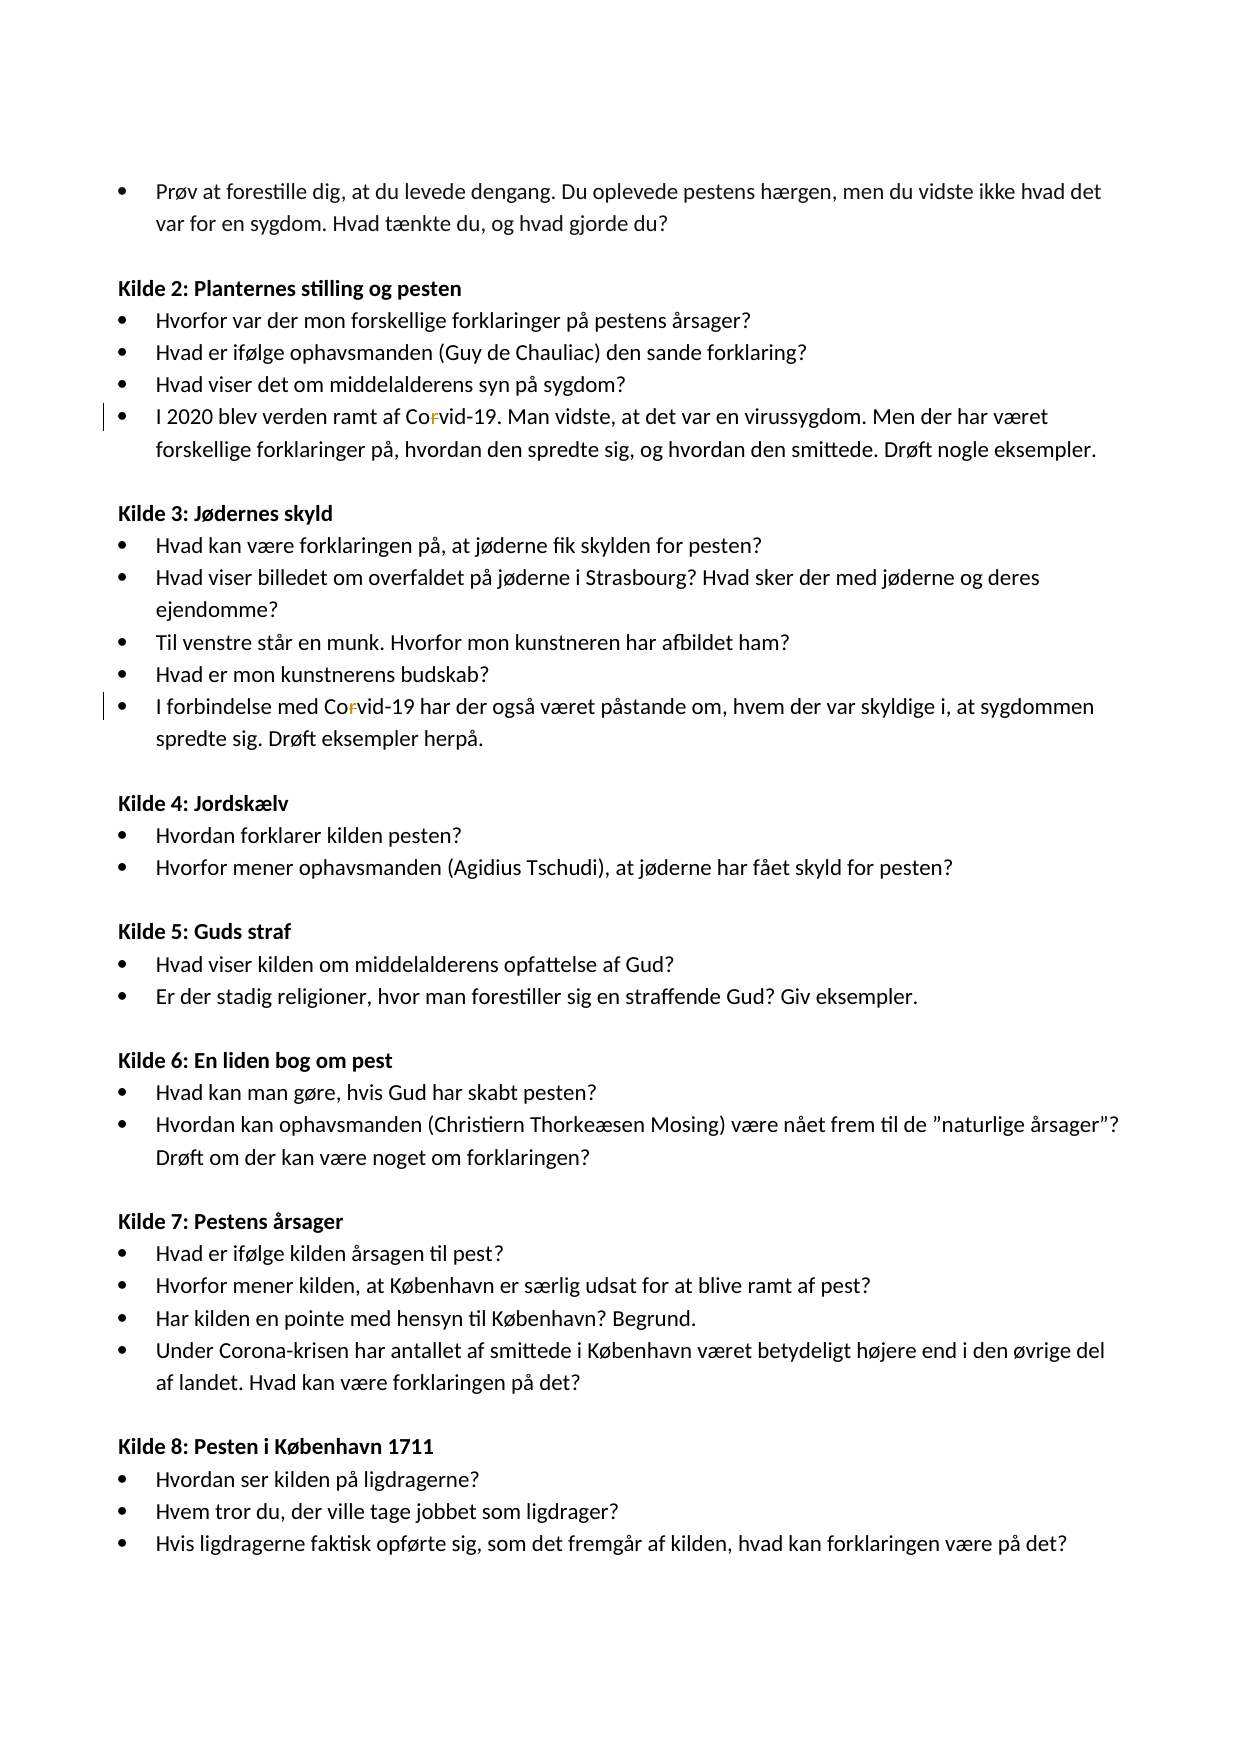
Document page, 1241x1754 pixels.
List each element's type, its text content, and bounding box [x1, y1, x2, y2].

list Hvad er ifølge kilden årsagen til pest? [118, 1239, 1122, 1267]
text Kilde 8: Pesten i København 1711 [118, 1432, 1122, 1461]
list Til venstre står en munk. Hvorfor mon kunstneren har afbildet ham? [118, 628, 1122, 656]
list Har kilden en pointe med hensyn til København? Begrund. [118, 1304, 1122, 1332]
list Hvordan kan ophavsmanden (Christiern Thorkeæsen Mosing) være nået frem til de ”naturlige årsager”? Drøft om der kan være noget om forklaringen? [118, 1111, 1122, 1171]
list Prøv at forestille dig, at du levede dengang. Du oplevede pestens hærgen, men du vidste ikke hvad det var for en sygdom. Hvad tænkte du, og hvad gjorde du? [118, 177, 1122, 237]
text Kilde 4: Jordskælv [118, 789, 1122, 817]
list Hvordan forklarer kilden pesten? [118, 821, 1122, 849]
text Kilde 3: Jødernes skyld [118, 499, 1122, 527]
text Kilde 7: Pestens årsager [118, 1207, 1122, 1235]
text Kilde 2: Planternes stilling og pesten [118, 274, 1122, 302]
text Kilde 5: Guds straf [118, 917, 1122, 946]
list Hvad er ifølge ophavsmanden (Guy de Chauliac) den sande forklaring? [118, 338, 1122, 366]
list Hvis ligdragerne faktisk opførte sig, som det fremgår af kilden, hvad kan forklaringen være på det? [118, 1529, 1122, 1557]
list Hvad viser det om middelalderens syn på sygdom? [118, 370, 1122, 398]
list Hvad viser billedet om overfaldet på jøderne i Strasbourg? Hvad sker der med jøderne og deres ejendomme? [118, 563, 1122, 624]
list Hvorfor mener kilden, at København er særlig udsat for at blive ramt af pest? [118, 1272, 1122, 1299]
list Hvorfor mener ophavsmanden (Agidius Tschudi), at jøderne har fået skyld for pesten? [118, 853, 1122, 881]
list Hvad er mon kunstnerens budskab? [118, 660, 1122, 688]
text Kilde 6: En liden bog om pest [118, 1046, 1122, 1074]
list Hvem tror du, der ville tage jobbet som ligdrager? [118, 1497, 1122, 1525]
list I 2020 blev verden ramt af Covid-19. Man vidste, at det var en virussygdom. Men der har været forskellige forklaringer på, hvordan den spredte sig, og hvordan den smittede. Drøft nogle eksempler. [118, 402, 1122, 463]
list Hvorfor var der mon forskellige forklaringer på pestens årsager? [118, 306, 1122, 334]
list Hvad kan være forklaringen på, at jøderne fik skylden for pesten? [118, 531, 1122, 559]
list Er der stadig religioner, hvor man forestiller sig en straffende Gud? Giv eksempler. [118, 982, 1122, 1010]
list Hvad kan man gøre, hvis Gud har skabt pesten? [118, 1078, 1122, 1106]
list I forbindelse med Covid-19 har der også været påstande om, hvem der var skyldige i, at sygdommen spredte sig. Drøft eksempler herpå. [118, 692, 1122, 752]
list Hvad viser kilden om middelalderens opfattelse af Gud? [118, 950, 1122, 978]
list Under Corona-krisen har antallet af smittede i København været betydeligt højere end i den øvrige del af landet. Hvad kan være forklaringen på det? [118, 1336, 1122, 1396]
list Hvordan ser kilden på ligdragerne? [118, 1465, 1122, 1493]
